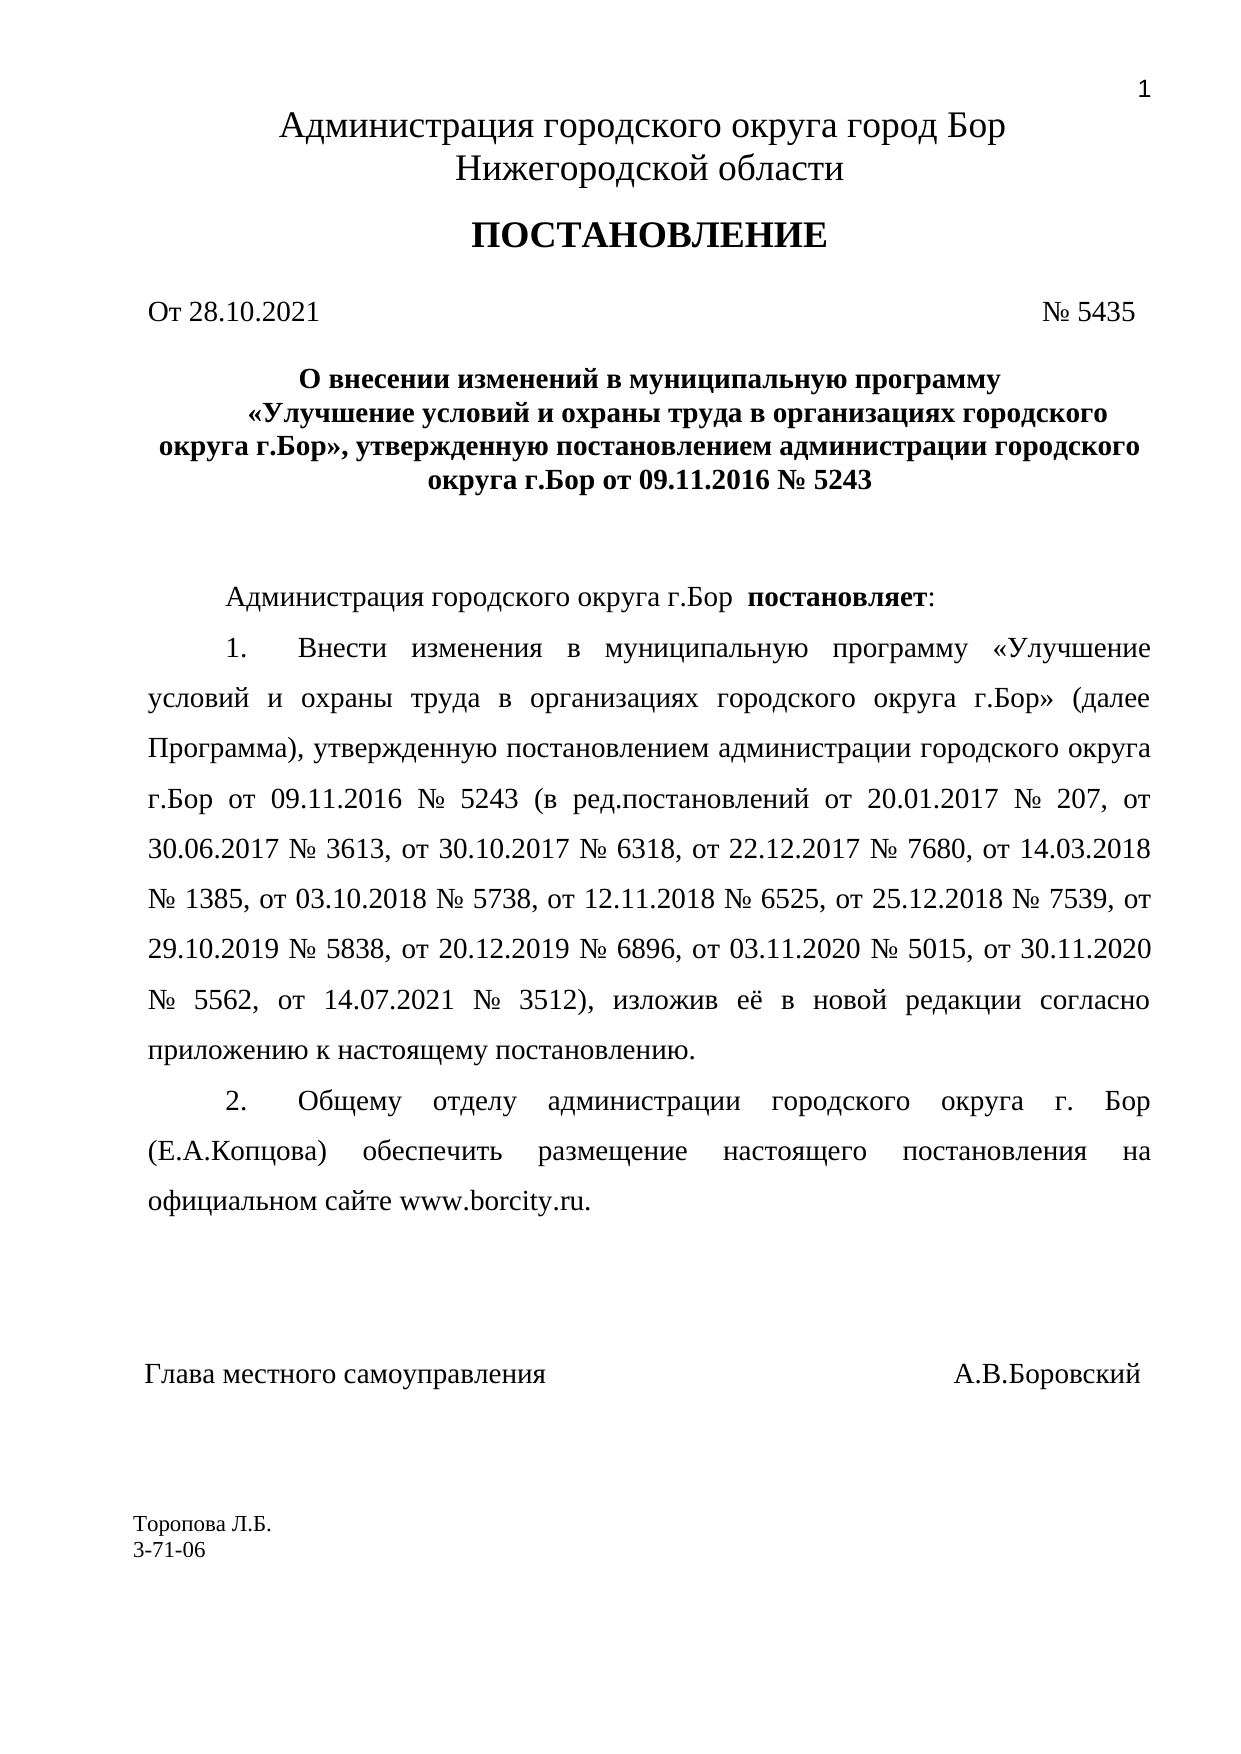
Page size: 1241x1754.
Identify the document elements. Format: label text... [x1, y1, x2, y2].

text О внесении изменений в муниципальную программу [148, 361, 1152, 395]
text 3-71-06 [133, 1536, 1152, 1562]
text Торопова Л.Б. [133, 1510, 1152, 1536]
text Нижегородской области [148, 146, 1152, 189]
text Администрация городского округа г.Бор постановляет: [148, 579, 1152, 613]
subtitle От 28.10.2021 № 5435 [148, 294, 1152, 328]
table_header Глава местного самоуправления [133, 1356, 812, 1389]
text Администрация городского округа город Бор [148, 103, 1152, 146]
subtitle ПОСТАНОВЛЕНИЕ [148, 213, 1152, 256]
list Внести изменения в муниципальную программу «Улучшение условий и охраны труда в организациях городского округа г.Бор» (далее Программа), утвержденную постановлением администрации городского округа г.Бор от 09.11.2016 № 5243 (в ред.постановлений от 20.01.2017 № 207, от 30.06.2017 № 3613, от 30.10.2017 № 6318, от 22.12.2017 № 7680, от 14.03.2018 № 1385, от 03.10.2018 № 5738, от 12.11.2018 № 6525, от 25.12.2018 № 7539, от 29.10.2019 № 5838, от 20.12.2019 № 6896, от 03.11.2020 № 5015, от 30.11.2020 № 5562, от 14.07.2021 № 3512), изложив её в новой редакции согласно приложению к настоящему постановлению. [148, 630, 1152, 1066]
list Общему отделу администрации городского округа г. Бор (Е.А.Копцова) обеспечить размещение настоящего постановления на официальном сайте www.borcity.ru. [148, 1083, 1152, 1217]
table_header А.В.Боровский [812, 1356, 1152, 1389]
text «Улучшение условий и охраны труда в организациях городского округа г.Бор», утвержденную постановлением администрации городского округа г.Бор от 09.11.2016 № 5243 [148, 395, 1152, 496]
